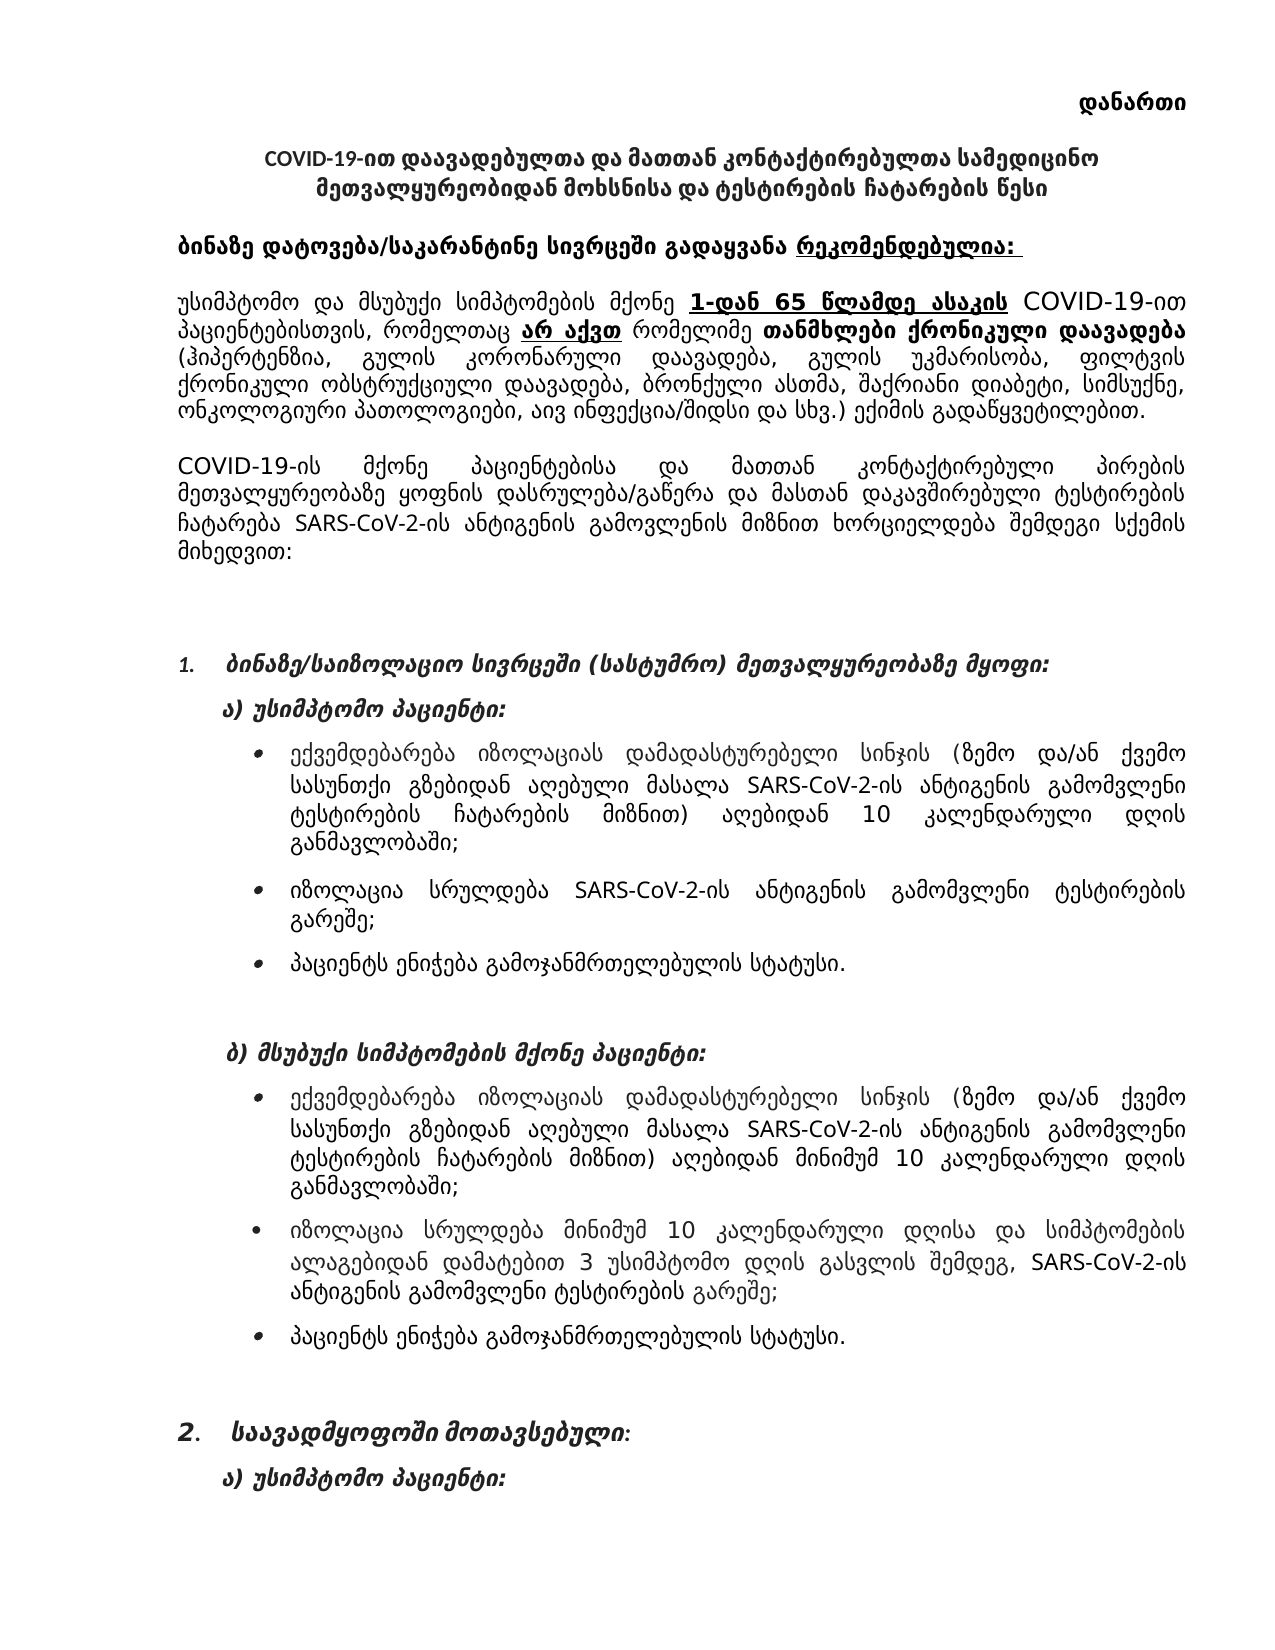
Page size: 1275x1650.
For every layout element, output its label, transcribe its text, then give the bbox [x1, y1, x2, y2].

list იზოლაცია სრულდება SARS-CoV-2-ის ანტიგენის გამომვლენი ტესტირების გარეშე; [252, 873, 1186, 933]
list ექვემდებარება იზოლაციას დამადასტურებელი სინჯის (ზემო და/ან ქვემო სასუნთქი გზებიდან აღებული მასალა SARS-CoV-2-ის ანტიგენის გამომვლენი ტესტირების ჩატარების მიზნით) აღებიდან 10 კალენდარული დღის განმავლობაში; [252, 740, 1186, 856]
list ექვემდებარება იზოლაციას დამადასტურებელი სინჯის (ზემო და/ან ქვემო სასუნთქი გზებიდან აღებული მასალა SARS-CoV-2-ის ანტიგენის გამომვლენი ტესტირების ჩატარების მიზნით) აღებიდან მინიმუმ 10 კალენდარული დღის განმავლობაში; [252, 1084, 1186, 1200]
text უსიმპტომო და მსუბუქი სიმპტომების მქონე 1-დან 65 წლამდე ასაკის COVID-19-ით პაციენტებისთვის, რომელთაც არ აქვთ რომელიმე თანმხლები ქრონიკული დაავადება (ჰიპერტენზია, გულის კორონარული დაავადება, გულის უკმარისობა, ფილტვის ქრონიკული ობსტრუქციული დაავადება, ბრონქული ასთმა, შაქრიანი დიაბეტი, სიმსუქნე, ონკოლოგიური პათოლოგიები, აივ ინფექცია/შიდსი და სხვ.) ექიმის გადაწყვეტილებით. [177, 286, 1186, 424]
list 2. საავადმყოფოში მოთავსებული: [177, 1417, 1186, 1447]
list ა) უსიმპტომო პაციენტი: [177, 696, 1186, 722]
list პაციენტს ენიჭება გამოჯანმრთელებულის სტატუსი. [252, 1323, 1186, 1349]
text ბინაზე დატოვება/საკარანტინე სივრცეში გადაყვანა რეკომენდებულია: [177, 233, 1186, 260]
list პაციენტს ენიჭება გამოჯანმრთელებულის სტატუსი. [252, 951, 1186, 977]
text დანართი [177, 89, 1186, 115]
list ა) უსიმპტომო პაციენტი: [177, 1466, 1186, 1492]
text COVID-19-ის მქონე პაციენტებისა და მათთან კონტაქტირებული პირების მეთვალყურეობაზე ყოფნის დასრულება/გაწერა და მასთან დაკავშირებული ტესტირების ჩატარება SARS-CoV-2-ის ანტიგენის გამოვლენის მიზნით ხორციელდება შემდეგი სქემის მიხედვით: [177, 453, 1186, 565]
list ბ) მსუბუქი სიმპტომების მქონე პაციენტი: [177, 1040, 1186, 1066]
list იზოლაცია სრულდება მინიმუმ 10 კალენდარული დღისა და სიმპტომების ალაგებიდან დამატებით 3 უსიმპტომო დღის გასვლის შემდეგ, SARS-CoV-2-ის ანტიგენის გამომვლენი ტესტირების გარეშე; [252, 1218, 1186, 1305]
list 1. ბინაზე/საიზოლაციო სივრცეში (სასტუმრო) მეთვალყურეობაზე მყოფი: [177, 650, 1186, 678]
text COVID-19-ით დაავადებულთა და მათთან კონტაქტირებულთა სამედიცინო მეთვალყურეობიდან მოხსნისა და ტესტირების ჩატარების წესი [177, 144, 1186, 202]
